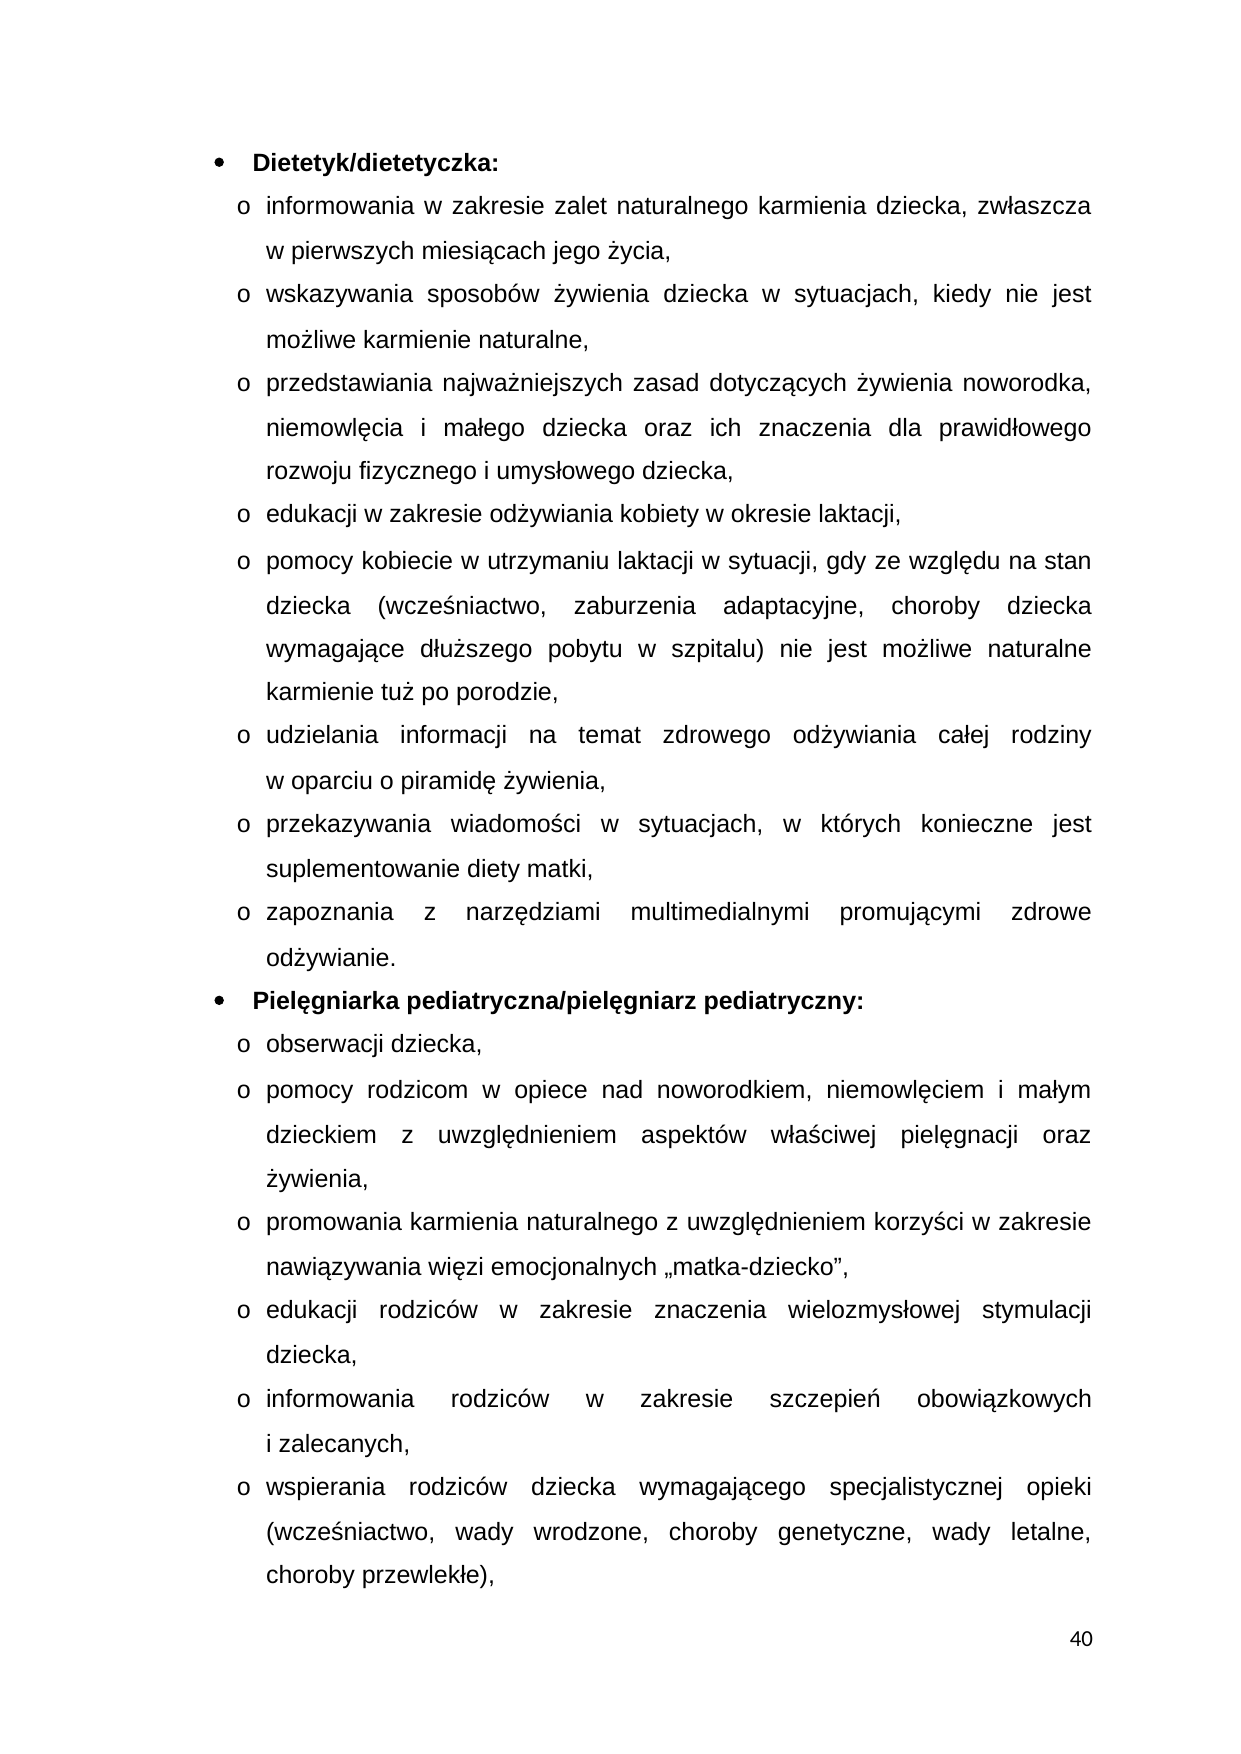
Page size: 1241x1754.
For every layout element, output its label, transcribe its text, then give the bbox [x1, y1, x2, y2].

list promowania karmienia naturalnego z uwzględnieniem korzyści w zakresie nawiązywania więzi emocjonalnych „matka-dziecko”, [236, 1207, 1093, 1281]
list edukacji rodziców w zakresie znaczenia wielozmysłowej stymulacji dziecka, [236, 1295, 1093, 1369]
list edukacji w zakresie odżywiania kobiety w okresie laktacji, [236, 499, 1093, 530]
list Dietetyk/dietetyczka: [215, 148, 1093, 176]
list wskazywania sposobów żywienia dziecka w sytuacjach, kiedy nie jest możliwe karmienie naturalne, [236, 279, 1093, 353]
list przekazywania wiadomości w sytuacjach, w których konieczne jest suplementowanie diety matki, [236, 809, 1093, 883]
list informowania w zakresie zalet naturalnego karmienia dziecka, zwłaszcza w pierwszych miesiącach jego życia, [236, 191, 1093, 265]
list przedstawiania najważniejszych zasad dotyczących żywienia noworodka, niemowlęcia i małego dziecka oraz ich znaczenia dla prawidłowego rozwoju fizycznego i umysłowego dziecka, [236, 368, 1093, 485]
list obserwacji dziecka, [236, 1029, 1093, 1060]
list pomocy rodzicom w opiece nad noworodkiem, niemowlęciem i małym dzieckiem z uwzględnieniem aspektów właściwej pielęgnacji oraz żywienia, [236, 1075, 1093, 1192]
list pomocy kobiecie w utrzymaniu laktacji w sytuacji, gdy ze względu na stan dziecka (wcześniactwo, zaburzenia adaptacyjne, choroby dziecka wymagające dłuższego pobytu w szpitalu) nie jest możliwe naturalne karmienie tuż po porodzie, [236, 546, 1093, 706]
list wspierania rodziców dziecka wymagającego specjalistycznej opieki (wcześniactwo, wady wrodzone, choroby genetyczne, wady letalne, choroby przewlekłe), [236, 1472, 1093, 1589]
list zapoznania z narzędziami multimedialnymi promującymi zdrowe odżywianie. [236, 897, 1093, 971]
list udzielania informacji na temat zdrowego odżywiania całej rodziny w oparciu o piramidę żywienia, [236, 720, 1093, 794]
list informowania rodziców w zakresie szczepień obowiązkowych i zalecanych, [236, 1384, 1093, 1458]
list Pielęgniarka pediatryczna/pielęgniarz pediatryczny: [215, 986, 1093, 1014]
